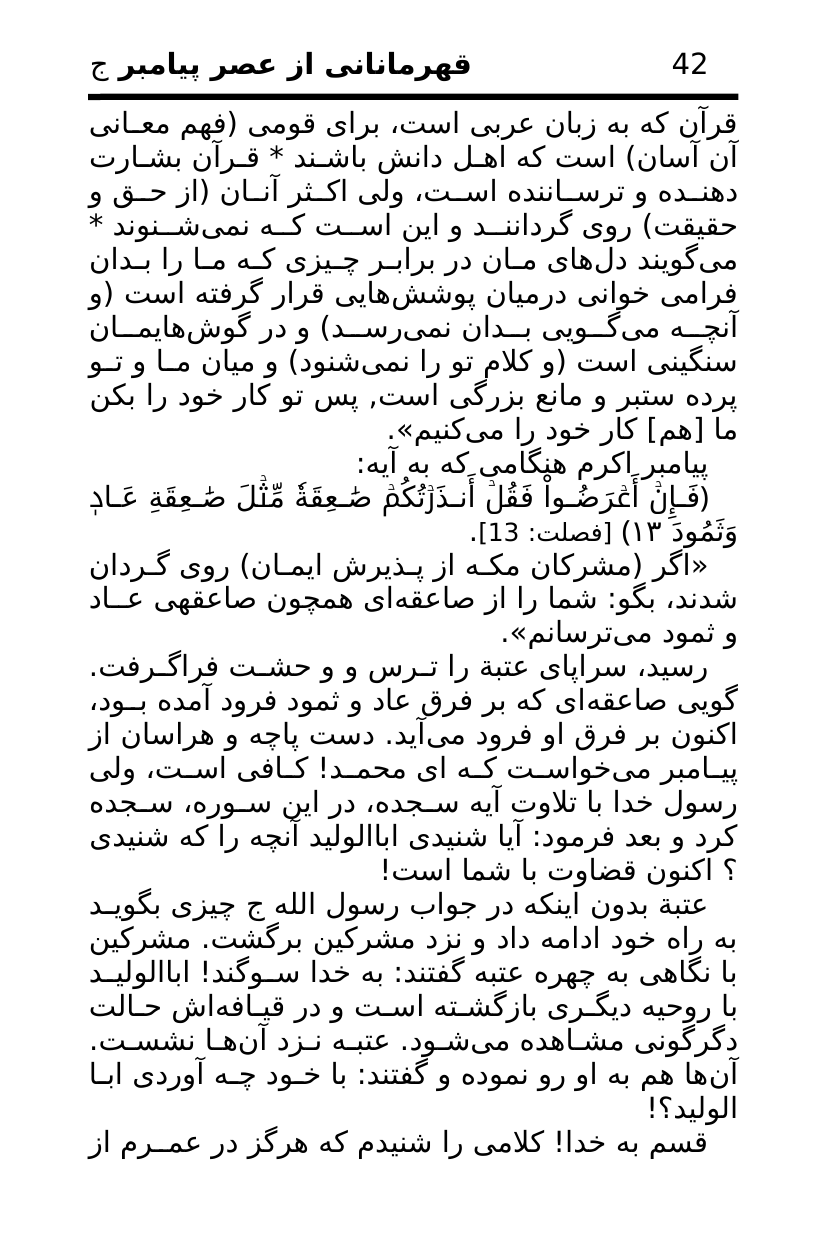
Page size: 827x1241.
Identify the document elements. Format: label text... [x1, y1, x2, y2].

text «اگر (مشرکان مکه از پذیرش ایمان) روی گردان شدند، بگو: شما را از صاعقه‌ای همچون صاعقهی عاد و ثمود می‌ترسانم». [89, 548, 738, 650]
text ﴿فَإِنۡ أَعۡرَضُواْ فَقُلۡ أَنذَرۡتُكُمۡ صَٰعِقَةٗ مِّثۡلَ صَٰعِقَةِ عَادٖ وَثَمُودَ ١٣﴾ [فصلت: 13]. [89, 480, 738, 548]
text عتبة بدون اینکه در جواب رسول الله ج چیزی بگوید به راه خود ادامه داد و نزد مشرکین برگشت. مشرکین با نگاهی به چهره عتبه گفتند: به خدا سوگند! اباالولید با روحیه دیگری بازگشته است و در قیافه‌اش حالت دگرگونی مشاهده می‌شود. عتبه نزد آن‌ها نشست. آن‌ها هم به او رو نموده و گفتند: با خود چه آوردی ابا الولید؟! [89, 887, 738, 1125]
text پیامبر اکرم هنگامی که به آیه: [89, 446, 738, 480]
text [89, 106, 738, 446]
text رسید، سراپای عتبة را ترس و و حشت فراگرفت. گویی صاعقه‌ای که بر فرق عاد و ثمود فرود آمده بود، اکنون بر فرق او فرود می‌آید. دست پاچه و هراسان از پیامبر می‌خواست که ای محمد! کافی است، ولی رسول خدا با تلاوت آیه سجده، در این سوره، سجده کرد و بعد فرمود: آیا شنیدی اباالولید آنچه را که شنیدی ؟ اکنون قضاوت با شما است! [89, 650, 738, 887]
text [89, 1125, 738, 1159]
